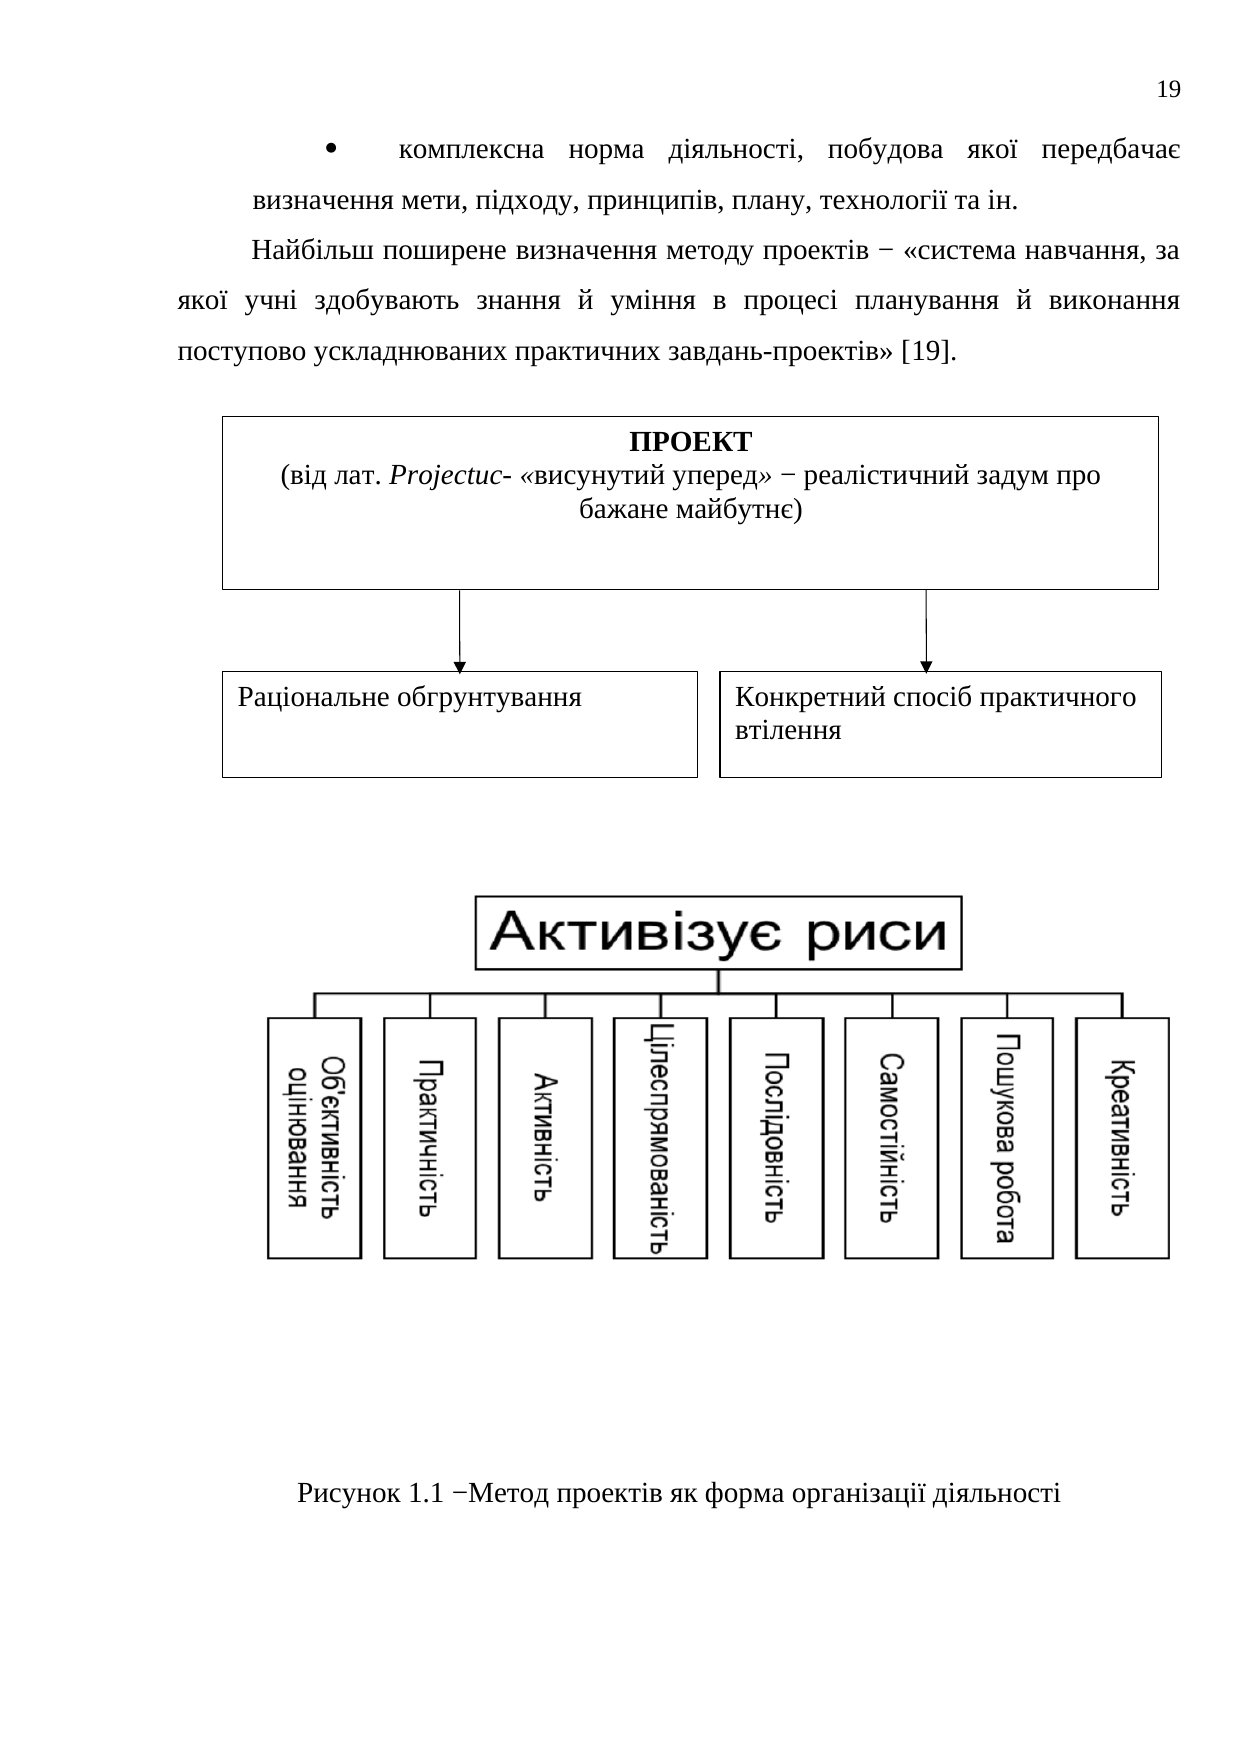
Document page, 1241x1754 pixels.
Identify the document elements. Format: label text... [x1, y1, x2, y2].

picture [263, 693, 1169, 1461]
text Рисунок 1.1 −Метод проектів як форма організації діяльності [177, 1475, 1181, 1509]
text Найбільш поширене визначення методу проектів − «система навчання, за якої учні здобувають знання й уміння в процесі планування й виконання поступово ускладнюваних практичних завдань-проектів» [19]. [177, 232, 1181, 366]
list комплексна норма діяльності, побудова якої передбачає визначення мети, підходу, принципів, плану, технології та ін. [252, 131, 1181, 215]
